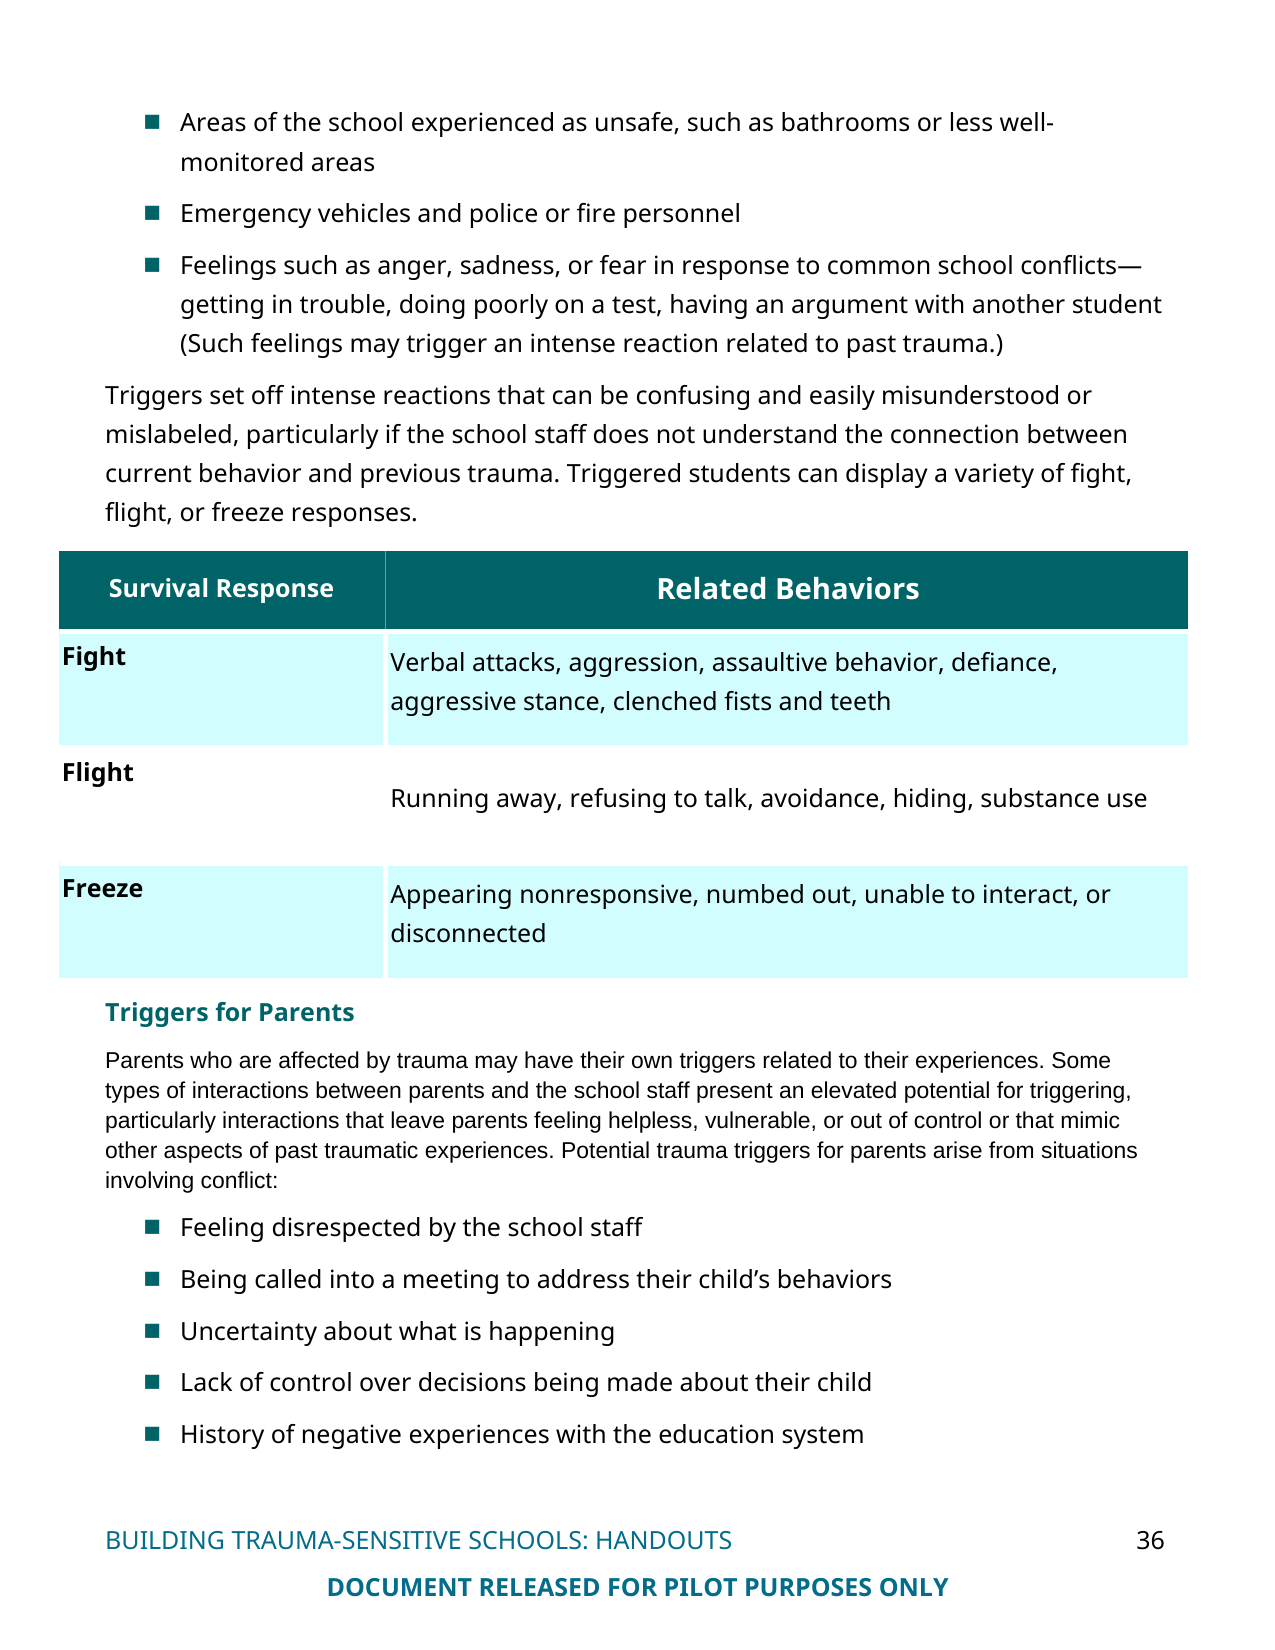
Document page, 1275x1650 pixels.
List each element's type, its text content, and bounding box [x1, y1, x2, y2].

list Uncertainty about what is happening [142, 1313, 1170, 1347]
list Emergency vehicles and police or fire personnel [142, 196, 1170, 230]
table_cell Flight [59, 746, 383, 862]
table_cell Freeze [59, 863, 383, 978]
text Parents who are affected by trauma may have their own triggers related to their experiences. Some types of interactions between parents and the school staff present an elevated potential for triggering, particularly interactions that leave parents feeling helpless, vulnerable, or out of control or that mimic other aspects of past traumatic experiences. Potential trauma triggers for parents arise from situations involving conflict: [105, 1047, 1170, 1194]
table_cell Appearing nonresponsive, numbed out, unable to interact, or disconnected [388, 866, 1188, 978]
subtitle Triggers for Parents [105, 995, 1170, 1029]
table_header Related Behaviors [386, 551, 1188, 629]
table_cell Running away, refusing to talk, avoidance, hiding, substance use [388, 750, 1188, 862]
table_cell Verbal attacks, aggression, assaultive behavior, defiance, aggressive stance, clenched fists and teeth [388, 634, 1188, 745]
list History of negative experiences with the education system [142, 1417, 1170, 1451]
list Feeling disrespected by the school staff [142, 1210, 1170, 1244]
list Being called into a meeting to address their child’s behaviors [142, 1262, 1170, 1296]
table_cell Fight [59, 630, 383, 745]
list Feelings such as anger, sadness, or fear in response to common school conflicts—getting in trouble, doing poorly on a test, having an argument with another student (Such feelings may trigger an intense reaction related to past trauma.) [142, 247, 1170, 360]
text Triggers set off intense reactions that can be confusing and easily misunderstood or mislabeled, particularly if the school staff does not understand the connection between current behavior and previous trauma. Triggered students can display a variety of fight, flight, or freeze responses. [105, 377, 1170, 529]
list Lack of control over decisions being made about their child [142, 1365, 1170, 1399]
table_header Survival Response [59, 551, 385, 629]
list Areas of the school experienced as unsafe, such as bathrooms or less well-monitored areas [142, 105, 1170, 178]
